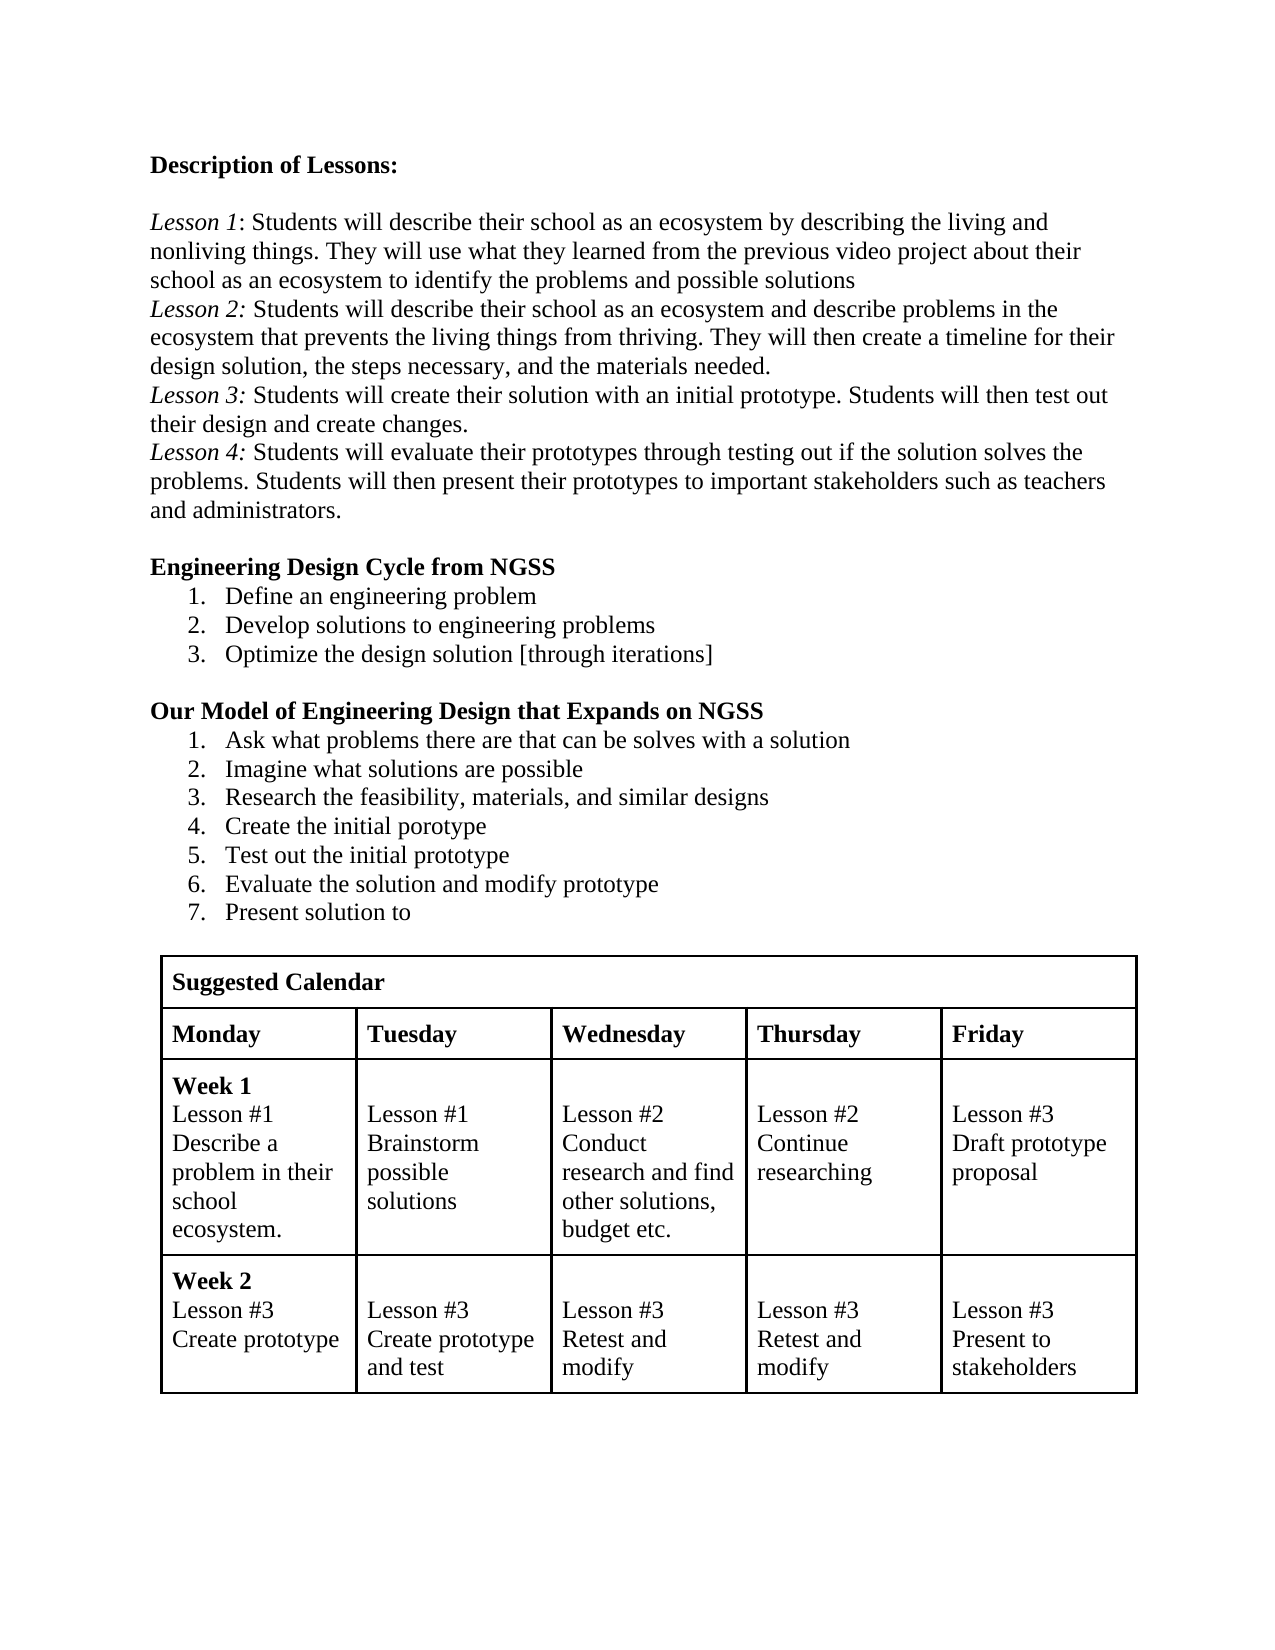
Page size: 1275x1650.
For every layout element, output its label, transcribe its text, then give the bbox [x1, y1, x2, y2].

text Lesson 1: Students will describe their school as an ecosystem by describing the living and nonliving things. They will use what they learned from the previous video project about their school as an ecosystem to identify the problems and possible solutions [150, 179, 1125, 294]
table_cell Friday [943, 1009, 1135, 1058]
table_header Suggested Calendar [163, 957, 1135, 1007]
text Lesson 4: Students will evaluate their prototypes through testing out if the solution solves the problems. Students will then present their prototypes to important stakeholders such as teachers and administrators. [150, 437, 1125, 524]
table_cell Lesson #3 Retest and modify [553, 1256, 745, 1392]
text Lesson 2: Students will describe their school as an ecosystem and describe problems in the ecosystem that prevents the living things from thriving. They will then create a timeline for their design solution, the steps necessary, and the materials needed. [150, 294, 1125, 380]
table_cell Lesson #2 Conduct research and find other solutions, budget etc. [553, 1060, 745, 1254]
list Present solution to [187, 897, 1125, 926]
table_cell Lesson #3 Retest and modify [748, 1256, 940, 1392]
list Ask what problems there are that can be solves with a solution [187, 725, 1125, 754]
table_cell Monday [163, 1009, 355, 1058]
text Lesson 3: Students will create their solution with an initial prototype. Students will then test out their design and create changes. [150, 380, 1125, 437]
table_cell Week 1 Lesson #1 Describe a problem in their school ecosystem. [163, 1060, 355, 1254]
table_cell Wednesday [553, 1009, 745, 1058]
table_cell Lesson #1 Brainstorm possible solutions [358, 1060, 550, 1254]
text Engineering Design Cycle from NGSS [150, 552, 1125, 581]
text Description of Lessons: [150, 150, 1125, 179]
table_cell Tuesday [358, 1009, 550, 1058]
list Research the feasibility, materials, and similar designs [187, 782, 1125, 811]
table_cell Lesson #3 Create prototype and test [358, 1256, 550, 1392]
table_cell Lesson #3 Present to stakeholders [943, 1256, 1135, 1392]
text Our Model of Engineering Design that Expands on NGSS [150, 696, 1125, 725]
list Evaluate the solution and modify prototype [187, 869, 1125, 897]
table_cell Week 2 Lesson #3 Create prototype [163, 1256, 355, 1392]
table_cell Lesson #2 Continue researching [748, 1060, 940, 1254]
table_cell Lesson #3 Draft prototype proposal [943, 1060, 1135, 1254]
list Test out the initial prototype [187, 840, 1125, 869]
list Develop solutions to engineering problems [187, 610, 1125, 639]
list Imagine what solutions are possible [187, 754, 1125, 782]
list Create the initial porotype [187, 811, 1125, 840]
list Optimize the design solution [through iterations] [187, 639, 1125, 667]
list Define an engineering problem [187, 581, 1125, 610]
table_cell Thursday [748, 1009, 940, 1058]
